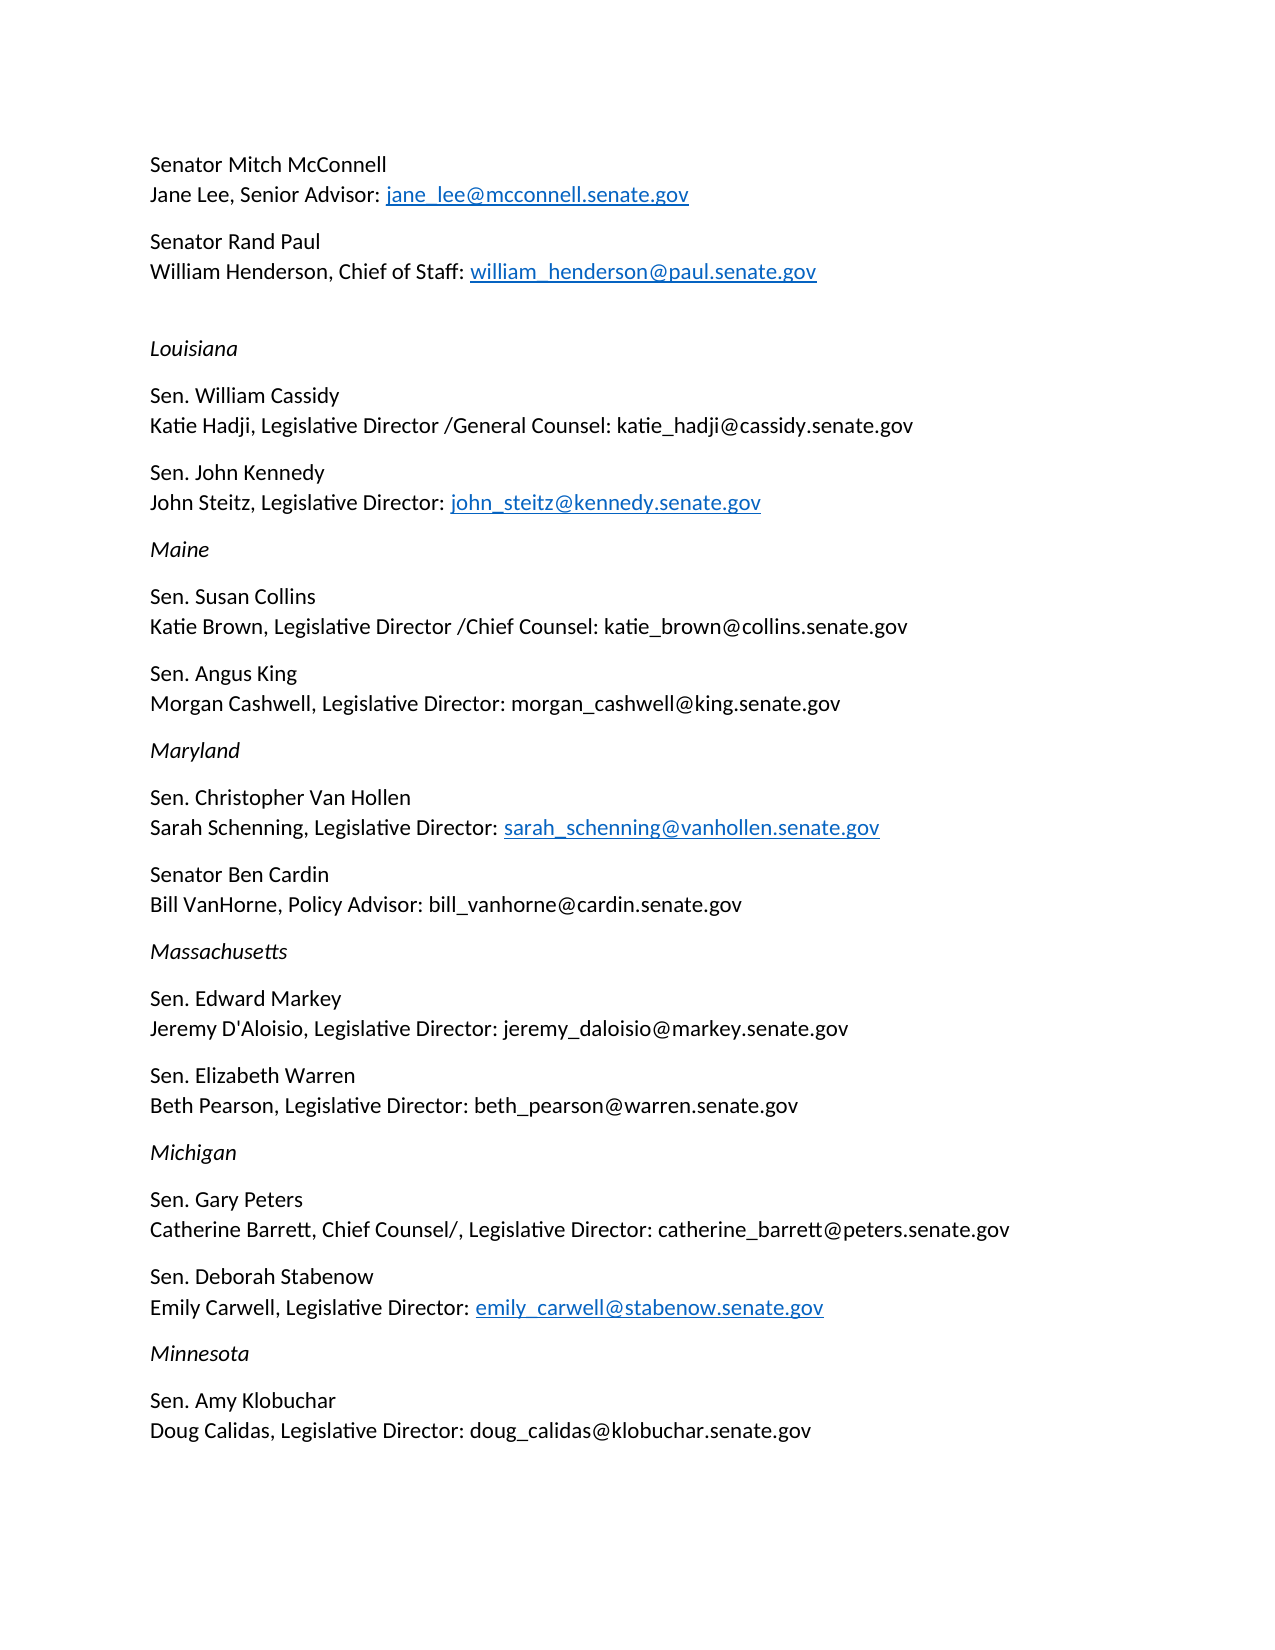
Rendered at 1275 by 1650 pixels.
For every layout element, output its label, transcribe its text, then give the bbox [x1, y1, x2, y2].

text Sen. Elizabeth Warren Beth Pearson, Legislative Director: beth_pearson@warren.senate.gov [150, 1061, 1125, 1120]
text Maryland [150, 736, 1125, 764]
text Sen. Angus King Morgan Cashwell, Legislative Director: morgan_cashwell@king.senate.gov [150, 659, 1125, 718]
text Sen. Susan Collins Katie Brown, Legislative Director /Chief Counsel: katie_brown@collins.senate.gov [150, 582, 1125, 641]
text Sen. Deborah Stabenow Emily Carwell, Legislative Director: emily_carwell@stabenow.senate.gov [150, 1262, 1125, 1321]
text Maine [150, 535, 1125, 563]
text Sen. Gary Peters Catherine Barrett, Chief Counsel/, Legislative Director: catherine_barrett@peters.senate.gov [150, 1185, 1125, 1244]
text Sen. William Cassidy Katie Hadji, Legislative Director /General Counsel: katie_hadji@cassidy.senate.gov [150, 381, 1125, 439]
text Senator Mitch McConnell Jane Lee, Senior Advisor: jane_lee@mcconnell.senate.gov [150, 150, 1125, 208]
text Massachusetts [150, 937, 1125, 966]
text Senator Rand Paul William Henderson, Chief of Staff: william_henderson@paul.senate.gov [150, 227, 1125, 316]
text Louisiana [150, 334, 1125, 362]
text Michigan [150, 1138, 1125, 1167]
text Sen. Edward Markey Jeremy D'Aloisio, Legislative Director: jeremy_daloisio@markey.senate.gov [150, 984, 1125, 1043]
text Sen. Amy Klobuchar Doug Calidas, Legislative Director: doug_calidas@klobuchar.senate.gov [150, 1386, 1125, 1445]
text Sen. Christopher Van Hollen Sarah Schenning, Legislative Director: sarah_schenning@vanhollen.senate.gov [150, 783, 1125, 842]
text Sen. John Kennedy John Steitz, Legislative Director: john_steitz@kennedy.senate.gov [150, 458, 1125, 517]
text Senator Ben Cardin Bill VanHorne, Policy Advisor: bill_vanhorne@cardin.senate.gov [150, 860, 1125, 919]
text Minnesota [150, 1339, 1125, 1368]
